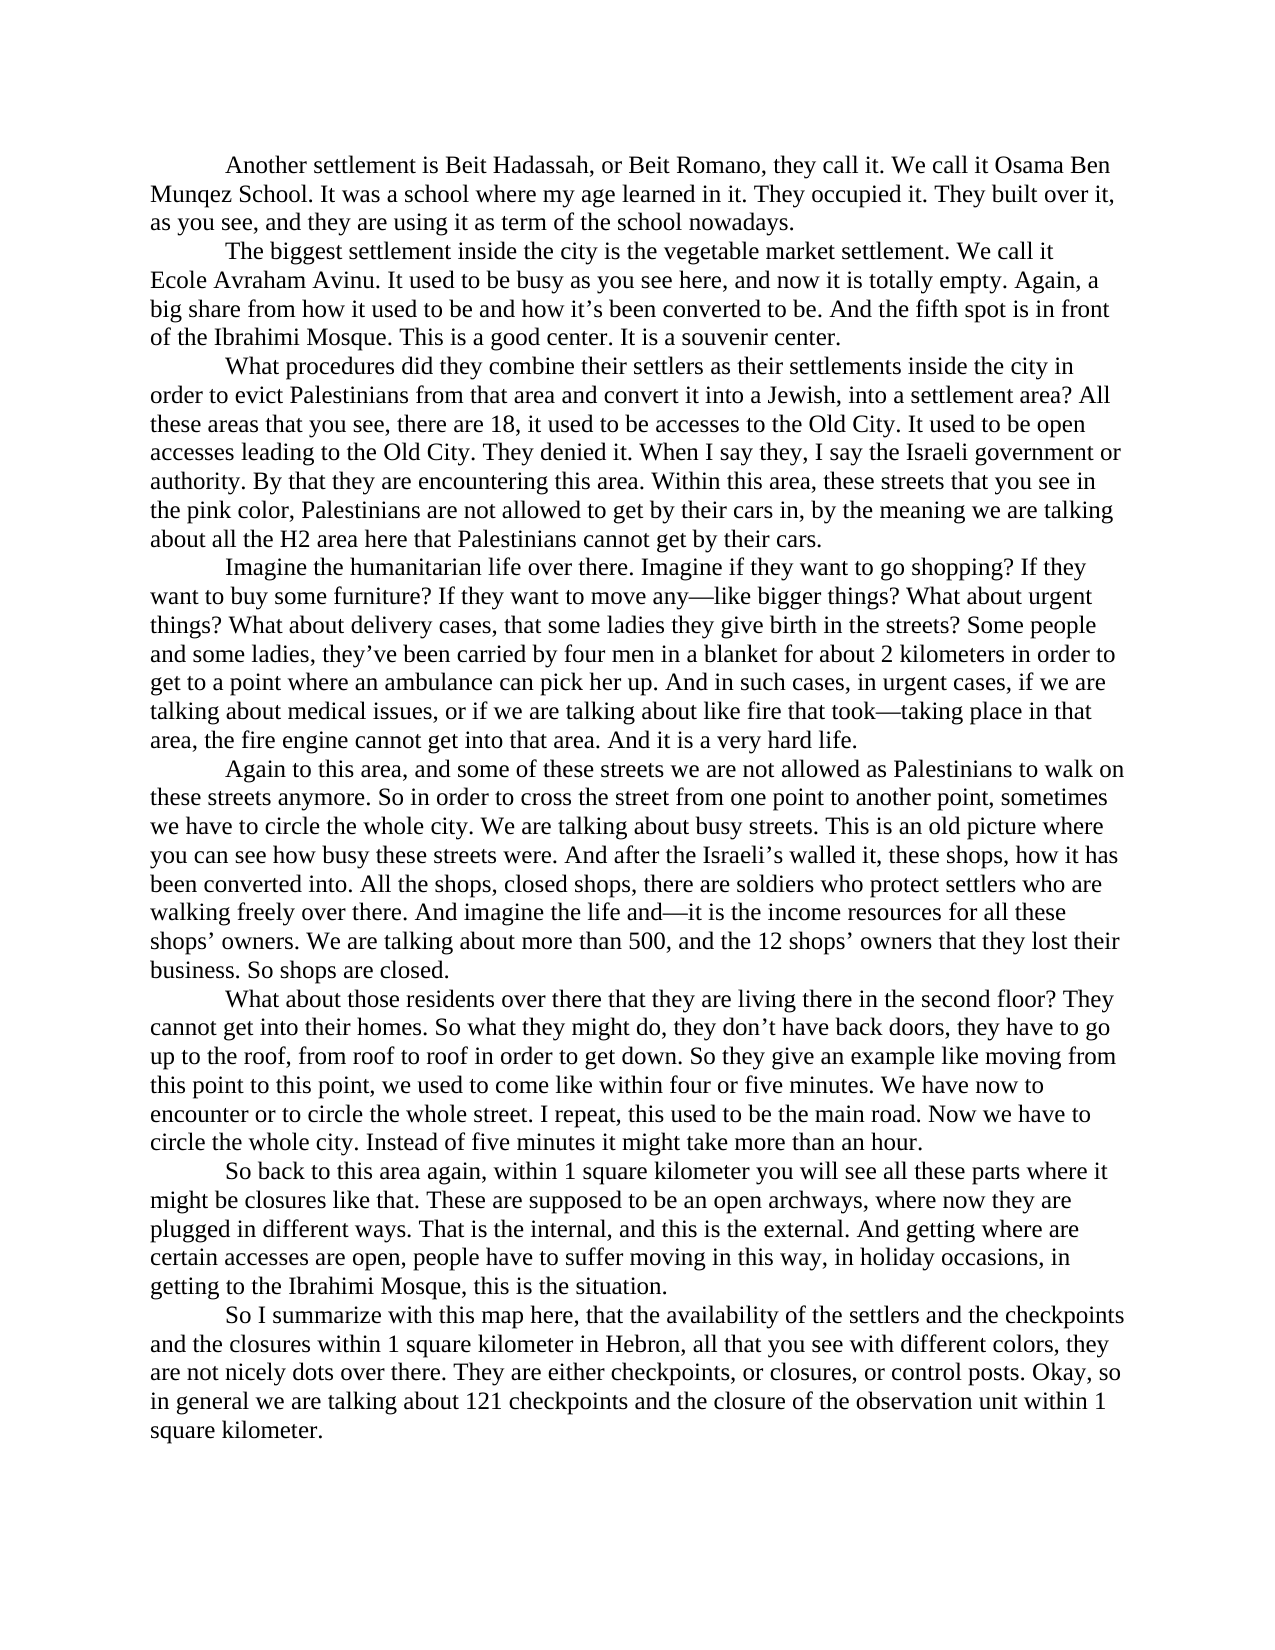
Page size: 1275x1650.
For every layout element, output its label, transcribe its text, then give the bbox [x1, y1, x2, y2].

text Ecole Avraham Avinu. It used to be busy as you see here, and now it is totally empty. Again, a big share from how it used to be and how it’s been converted to be. And the fifth spot is in front of the Ibrahimi Mosque. This is a good center. It is a souvenir center. [150, 265, 1125, 351]
text Again to this area, and some of these streets we are not allowed as Palestinians to walk on these streets anymore. So in order to cross the street from one point to another point, sometimes we have to circle the whole city. We are talking about busy streets. This is an old picture where you can see how busy these streets were. And after the Israeli’s walled it, these shops, how it has been converted into. All the shops, closed shops, there are soldiers who protect settlers who are walking freely over there. And imagine the life and—it is the income resources for all these shops’ owners. We are talking about more than 500, and the 12 shops’ owners that they lost their business. So shops are closed. [150, 754, 1125, 984]
text Another settlement is Beit Hadassah, or Beit Romano, they call it. We call it Osama Ben Munqez School. It was a school where my age learned in it. They occupied it. They built over it, as you see, and they are using it as term of the school nowadays. [150, 150, 1125, 236]
text What procedures did they combine their settlers as their settlements inside the city in order to evict Palestinians from that area and convert it into a Jewish, into a settlement area? All these areas that you see, there are 18, it used to be accesses to the Old City. It used to be open accesses leading to the Old City. They denied it. When I say they, I say the Israeli government or authority. By that they are encountering this area. Within this area, these streets that you see in the pink color, Palestinians are not allowed to get by their cars in, by the meaning we are talking about all the H2 area here that Palestinians cannot get by their cars. [150, 351, 1125, 552]
text So I summarize with this map here, that the availability of the settlers and the checkpoints and the closures within 1 square kilometer in Hebron, all that you see with different colors, they are not nicely dots over there. They are either checkpoints, or closures, or control posts. Okay, so in general we are talking about 121 checkpoints and the closure of the observation unit within 1 square kilometer. [150, 1300, 1125, 1444]
text What about those residents over there that they are living there in the second floor? They cannot get into their homes. So what they might do, they don’t have back doors, they have to go up to the roof, from roof to roof in order to get down. So they give an example like moving from this point to this point, we used to come like within four or five minutes. We have now to encounter or to circle the whole street. I repeat, this used to be the main road. Now we have to circle the whole city. Instead of five minutes it might take more than an hour. [150, 984, 1125, 1156]
text Imagine the humanitarian life over there. Imagine if they want to go shopping? If they want to buy some furniture? If they want to move any—like bigger things? What about urgent things? What about delivery cases, that some ladies they give birth in the streets? Some people and some ladies, they’ve been carried by four men in a blanket for about 2 kilometers in order to get to a point where an ambulance can pick her up. And in such cases, in urgent cases, if we are talking about medical issues, or if we are talking about like fire that took—taking place in that area, the fire engine cannot get into that area. And it is a very hard life. [150, 552, 1125, 754]
text The biggest settlement inside the city is the vegetable market settlement. We call it [150, 236, 1125, 265]
text So back to this area again, within 1 square kilometer you will see all these parts where it might be closures like that. These are supposed to be an open archways, where now they are plugged in different ways. That is the internal, and this is the external. And getting where are certain accesses are open, people have to suffer moving in this way, in holiday occasions, in getting to the Ibrahimi Mosque, this is the situation. [150, 1156, 1125, 1300]
